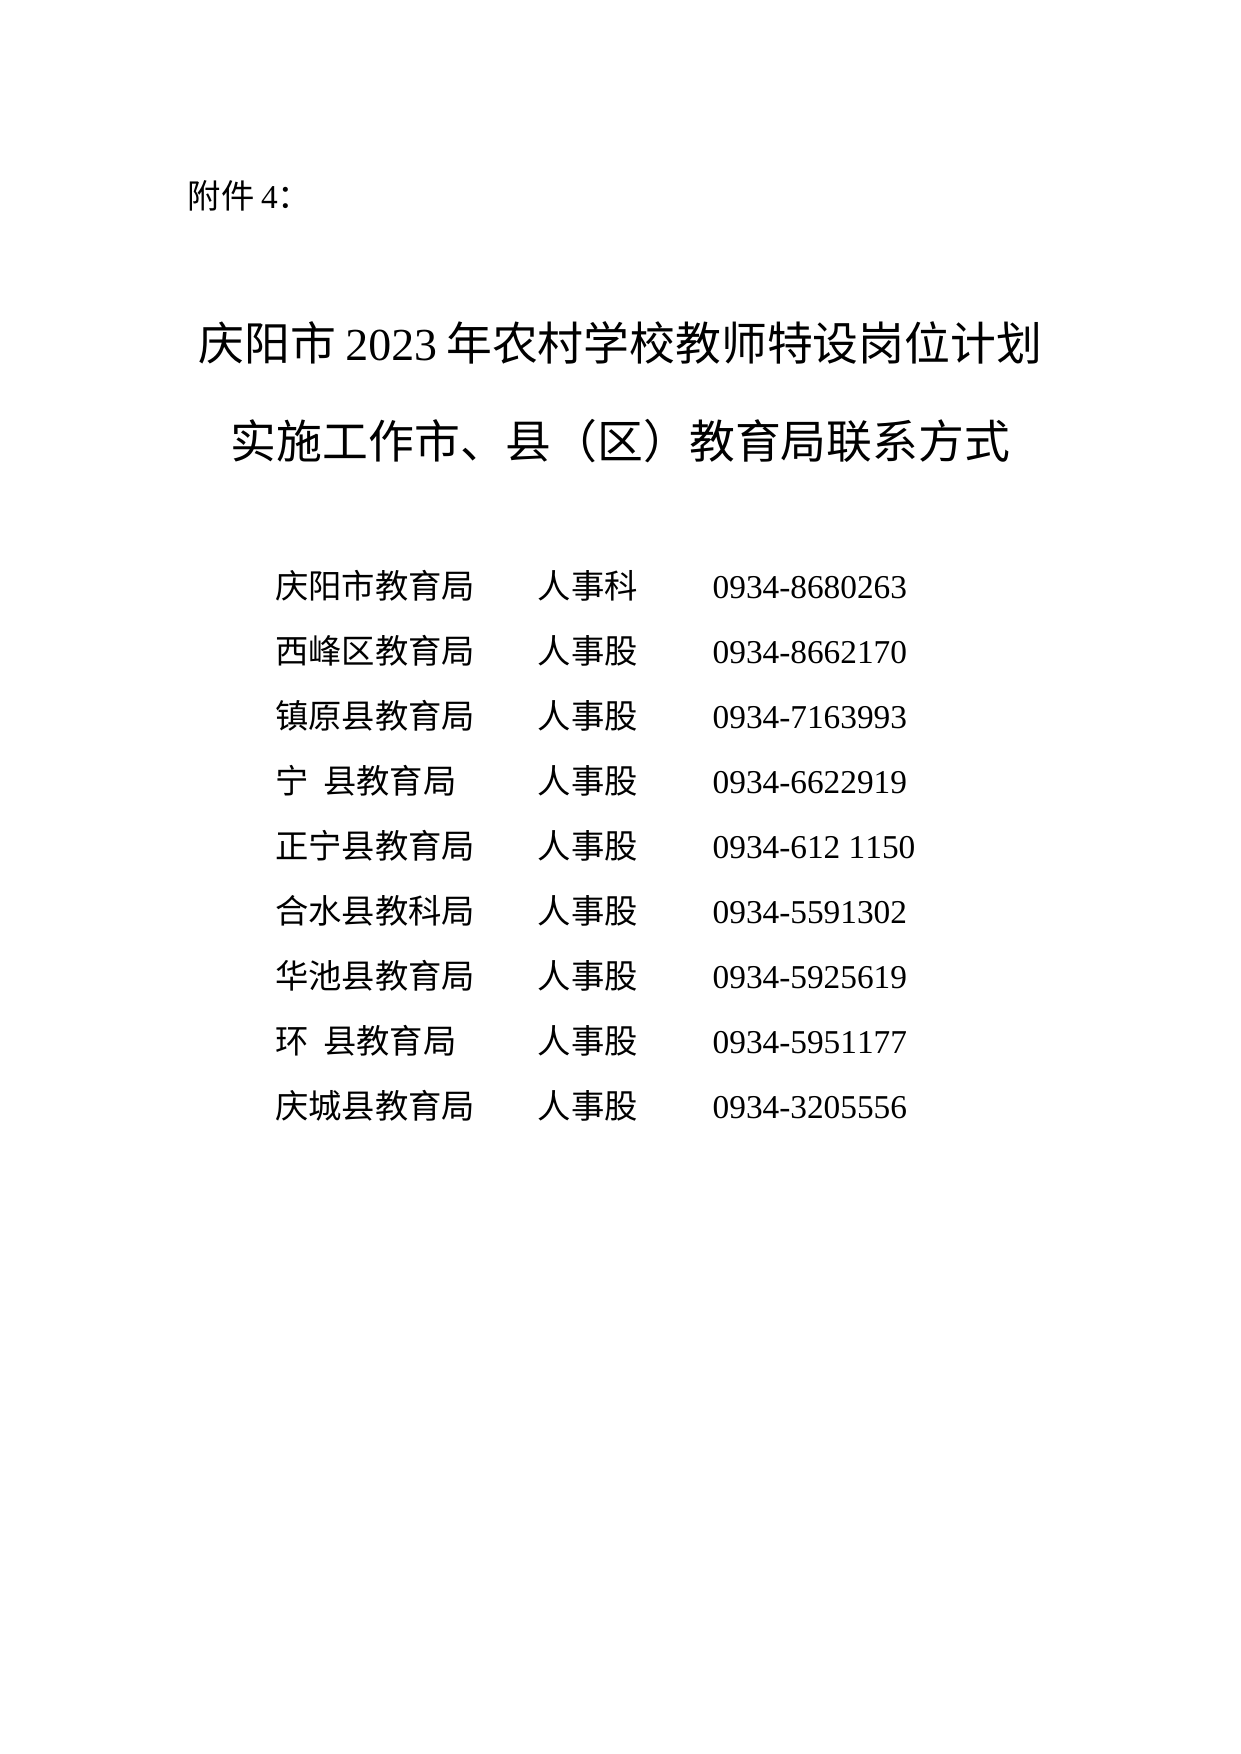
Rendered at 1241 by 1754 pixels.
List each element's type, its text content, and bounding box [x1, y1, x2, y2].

text 庆城县教育局 人事股 0934-3205556 [231, 1072, 1053, 1137]
text 华池县教育局 人事股 0934-5925619 [231, 942, 1053, 1007]
text 正宁县教育局 人事股 0934-612 1150 [231, 812, 1053, 877]
text 环 县教育局 人事股 0934-5951177 [231, 1007, 1053, 1072]
text 西峰区教育局 人事股 0934-8662170 [231, 617, 1053, 682]
text 实施工作市、县（区）教育局联系方式 [187, 389, 1053, 487]
text 庆阳市教育局 人事科 0934-8680263 [231, 552, 1053, 617]
text 合水县教科局 人事股 0934-5591302 [231, 877, 1053, 942]
text 附件4： [187, 162, 1053, 227]
text 镇原县教育局 人事股 0934-7163993 [231, 682, 1053, 747]
text 庆阳市2023年农村学校教师特设岗位计划 [187, 292, 1053, 389]
text 宁 县教育局 人事股 0934-6622919 [231, 747, 1053, 812]
